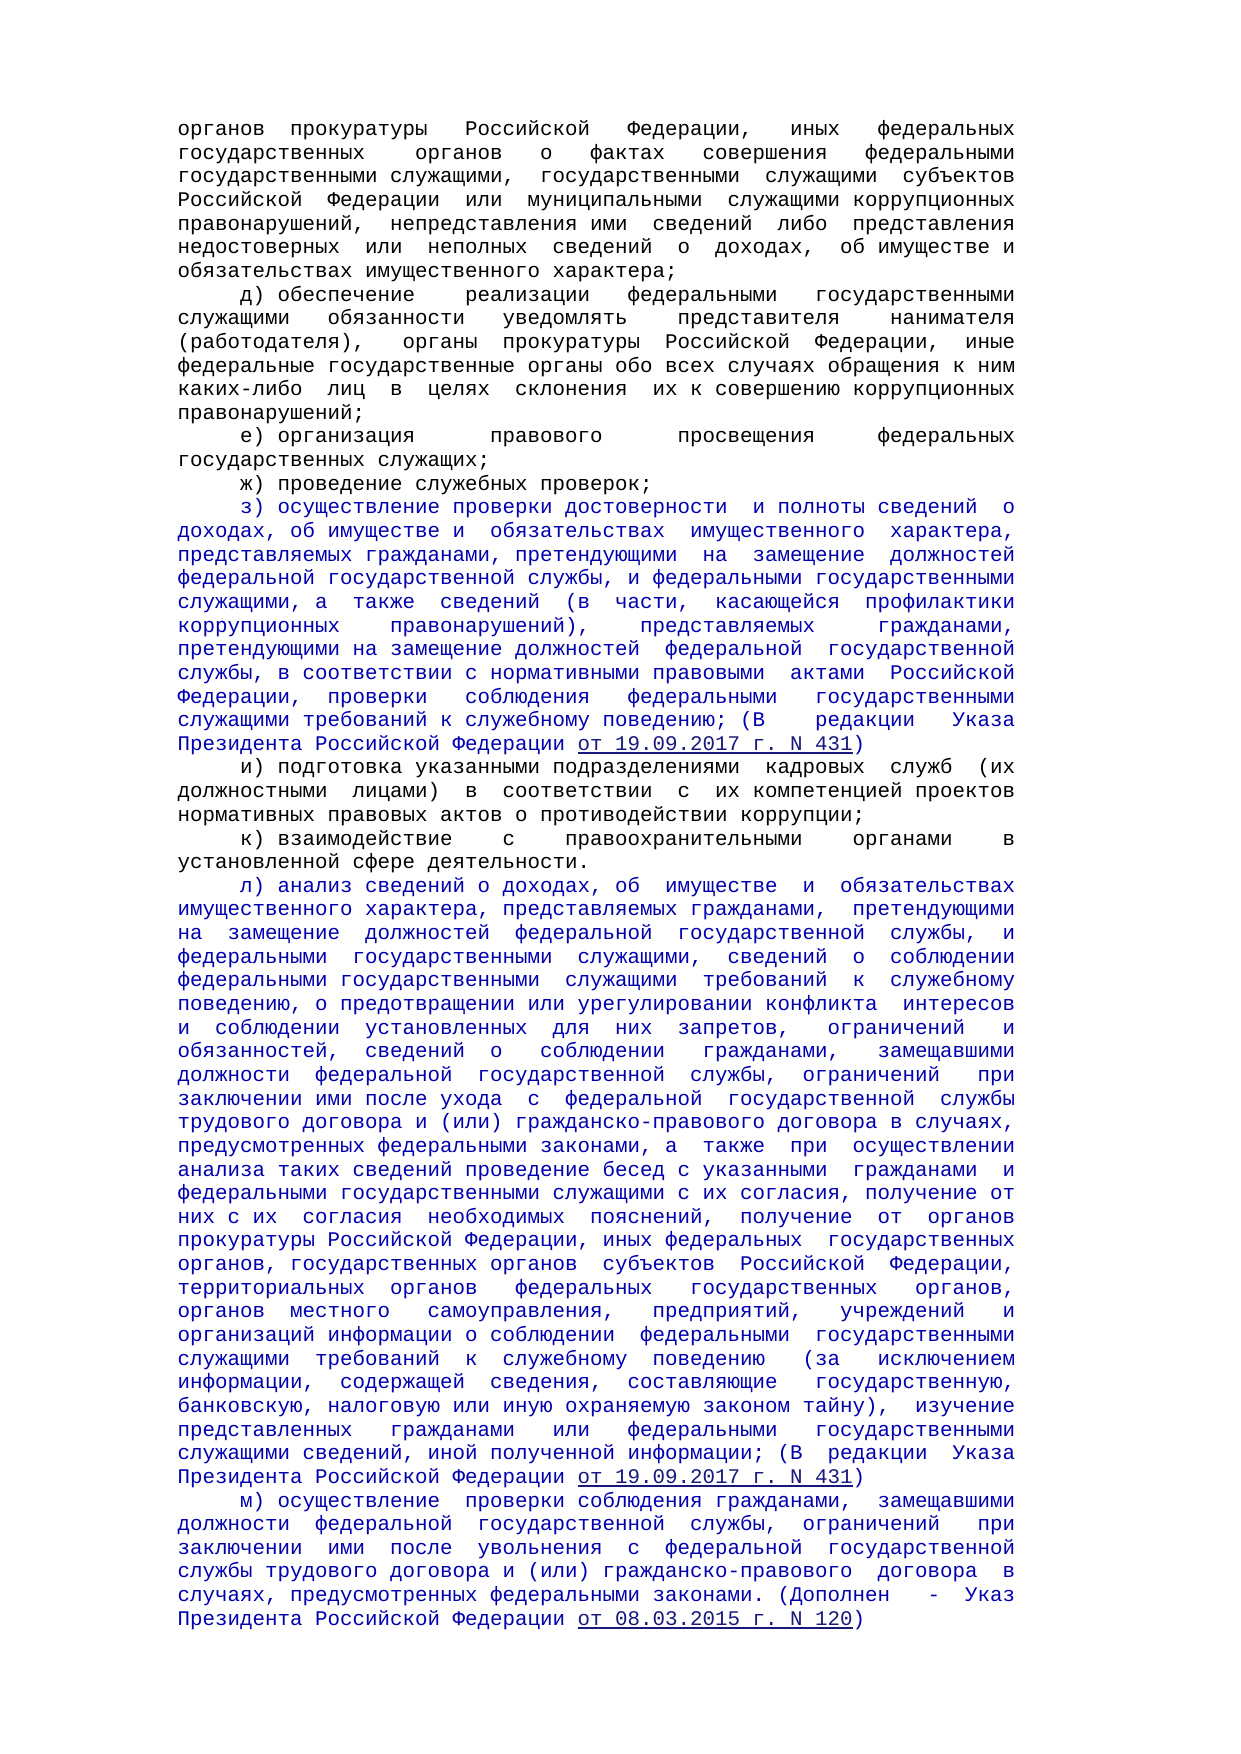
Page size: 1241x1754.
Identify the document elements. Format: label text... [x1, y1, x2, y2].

text федеральными государственными служащими с их согласия, получение от [177, 1182, 1152, 1206]
text представляемых гражданами, претендующими на замещение должностей [177, 544, 1152, 567]
text правонарушений; [177, 402, 1152, 426]
text должности федеральной государственной службы, ограничений при [177, 1513, 1152, 1537]
text обязанностей, сведений о соблюдении гражданами, замещавшими [177, 1040, 1152, 1064]
text к) взаимодействие с правоохранительными органами в [177, 827, 1152, 851]
text представленных гражданами или федеральными государственными [177, 1419, 1152, 1442]
text е) организация правового просвещения федеральных [177, 426, 1152, 449]
text заключении ими после увольнения с федеральной государственной [177, 1537, 1152, 1561]
text служащими требований к служебному поведению (за исключением [177, 1348, 1152, 1371]
text на замещение должностей федеральной государственной службы, и [177, 922, 1152, 946]
text (работодателя), органы прокуратуры Российской Федерации, иные [177, 331, 1152, 354]
text обязательствах имущественного характера; [177, 260, 1152, 284]
text Президента Российской Федерации от 08.03.2015 г. N 120) [177, 1608, 1152, 1631]
text служащими сведений, иной полученной информации; (В редакции Указа [177, 1442, 1152, 1466]
text государственных органов о фактах совершения федеральными [177, 142, 1152, 165]
text организаций информации о соблюдении федеральными государственными [177, 1324, 1152, 1348]
text государственных служащих; [177, 449, 1152, 473]
text заключении ими после ухода с федеральной государственной службы [177, 1088, 1152, 1111]
text территориальных органов федеральных государственных органов, [177, 1277, 1152, 1300]
text поведению, о предотвращении или урегулировании конфликта интересов [177, 993, 1152, 1017]
text службы трудового договора и (или) гражданско-правового договора в [177, 1561, 1152, 1584]
text нормативных правовых актов о противодействии коррупции; [177, 804, 1152, 827]
text служащими, а также сведений (в части, касающейся профилактики [177, 591, 1152, 615]
text претендующими на замещение должностей федеральной государственной [177, 638, 1152, 662]
text государственными служащими, государственными служащими субъектов [177, 165, 1152, 189]
text федеральной государственной службы, и федеральными государственными [177, 567, 1152, 591]
text коррупционных правонарушений), представляемых гражданами, [177, 615, 1152, 638]
text з) осуществление проверки достоверности и полноты сведений о [177, 496, 1152, 520]
text должностными лицами) в соответствии с их компетенцией проектов [177, 780, 1152, 804]
text анализа таких сведений проведение бесед с указанными гражданами и [177, 1158, 1152, 1182]
text правонарушений, непредставления ими сведений либо представления [177, 213, 1152, 236]
text органов прокуратуры Российской Федерации, иных федеральных [177, 118, 1152, 142]
text федеральными государственными служащими, сведений о соблюдении [177, 946, 1152, 969]
text служащими обязанности уведомлять представителя нанимателя [177, 307, 1152, 331]
text трудового договора и (или) гражданско-правового договора в случаях, [177, 1111, 1152, 1135]
text прокуратуры Российской Федерации, иных федеральных государственных [177, 1229, 1152, 1253]
text доходах, об имуществе и обязательствах имущественного характера, [177, 520, 1152, 544]
text имущественного характера, представляемых гражданами, претендующими [177, 898, 1152, 922]
text них с их согласия необходимых пояснений, получение от органов [177, 1206, 1152, 1229]
text ж) проведение служебных проверок; [177, 473, 1152, 496]
text служащими требований к служебному поведению; (В редакции Указа [177, 709, 1152, 733]
text органов, государственных органов субъектов Российской Федерации, [177, 1253, 1152, 1277]
text недостоверных или неполных сведений о доходах, об имуществе и [177, 236, 1152, 260]
text л) анализ сведений о доходах, об имуществе и обязательствах [177, 875, 1152, 898]
text Президента Российской Федерации от 19.09.2017 г. N 431) [177, 1466, 1152, 1489]
text банковскую, налоговую или иную охраняемую законом тайну), изучение [177, 1395, 1152, 1419]
text должности федеральной государственной службы, ограничений при [177, 1064, 1152, 1088]
text федеральными государственными служащими требований к служебному [177, 969, 1152, 993]
text и) подготовка указанными подразделениями кадровых служб (их [177, 757, 1152, 780]
text органов местного самоуправления, предприятий, учреждений и [177, 1300, 1152, 1324]
text каких-либо лиц в целях склонения их к совершению коррупционных [177, 378, 1152, 402]
text службы, в соответствии с нормативными правовыми актами Российской [177, 662, 1152, 686]
text случаях, предусмотренных федеральными законами. (Дополнен - Указ [177, 1584, 1152, 1608]
text предусмотренных федеральными законами, а также при осуществлении [177, 1135, 1152, 1158]
text информации, содержащей сведения, составляющие государственную, [177, 1371, 1152, 1395]
text федеральные государственные органы обо всех случаях обращения к ним [177, 354, 1152, 378]
text Российской Федерации или муниципальными служащими коррупционных [177, 189, 1152, 213]
text Федерации, проверки соблюдения федеральными государственными [177, 686, 1152, 709]
text д) обеспечение реализации федеральными государственными [177, 284, 1152, 307]
text Президента Российской Федерации от 19.09.2017 г. N 431) [177, 733, 1152, 757]
text установленной сфере деятельности. [177, 851, 1152, 875]
text и соблюдении установленных для них запретов, ограничений и [177, 1017, 1152, 1040]
text м) осуществление проверки соблюдения гражданами, замещавшими [177, 1489, 1152, 1513]
